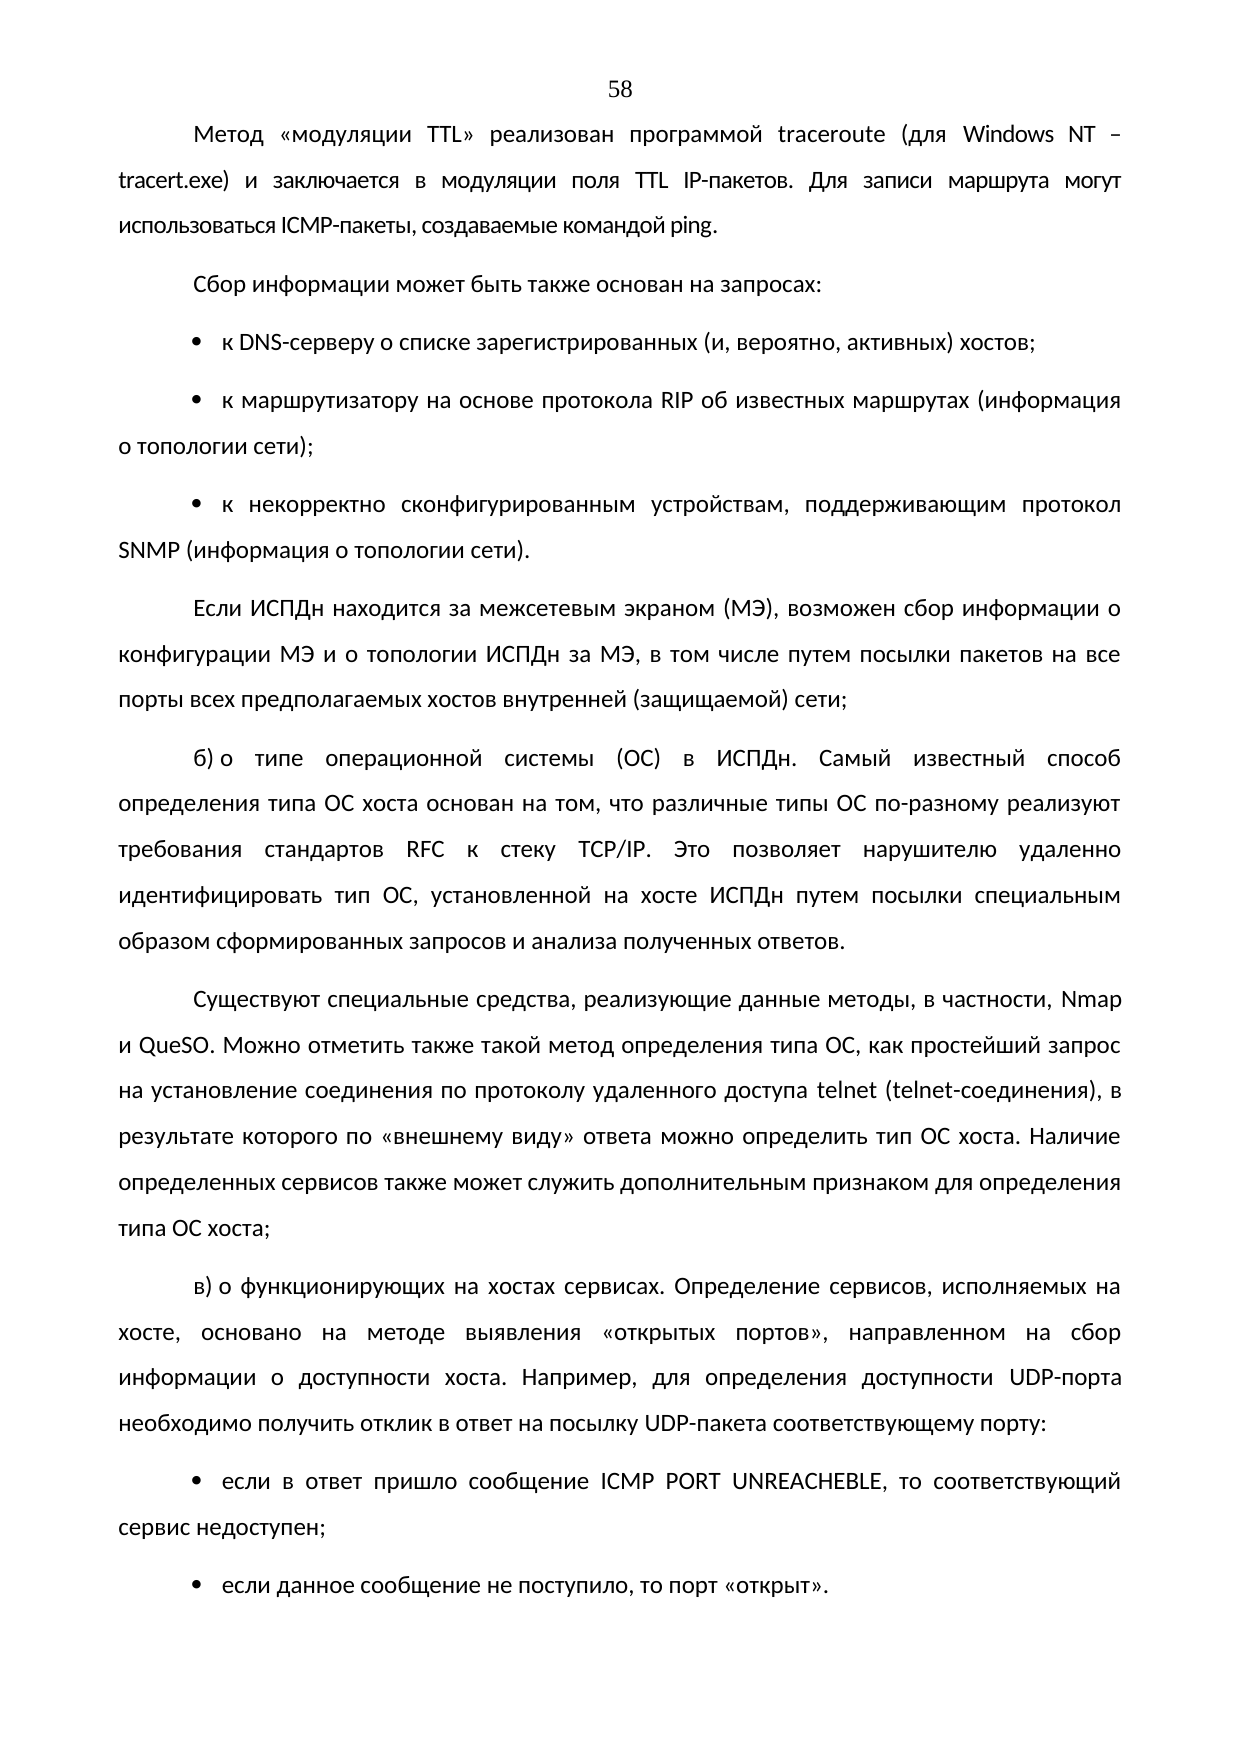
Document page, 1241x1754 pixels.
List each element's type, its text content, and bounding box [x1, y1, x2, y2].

text Если ИСПДн находится за межсетевым экраном (МЭ), возможен сбор информации о конфигурации МЭ и о топологии ИСПДн за МЭ, в том числе путем посылки пакетов на все порты всех предполагаемых хостов внутренней (защищаемой) сети; [118, 592, 1122, 714]
list к некорректно сконфигурированным устройствам, поддерживающим протокол SNMP (информация о топологии сети). [118, 488, 1122, 564]
list к маршрутизатору на основе протокола RIP об известных маршрутах (информация о топологии сети); [118, 384, 1122, 461]
text Метод «модуляции TTL» реализован программой traceroute (для Windows NT – tracert.exe) и заключается в модуляции поля TTL IP-пакетов. Для записи маршрута могут использоваться ICMP-пакеты, создаваемые командой ping. [118, 118, 1122, 240]
text б) о типе операционной системы (ОС) в ИСПДн. Самый известный способ определения типа ОС хоста основан на том, что различные типы ОС по-разному реализуют требования стандартов RFC к стеку TCP/IP. Это позволяет нарушителю удаленно идентифицировать тип ОС, установленной на хосте ИСПДн путем посылки специальным образом сформированных запросов и анализа полученных ответов. [118, 742, 1122, 955]
text в) о функционирующих на хостах сервисах. Определение сервисов, исполняемых на хосте, основано на методе выявления «открытых портов», направленном на сбор информации о доступности хоста. Например, для определения доступности UDP-порта необходимо получить отклик в ответ на посылку UDP-пакета соответствующему порту: [118, 1270, 1122, 1438]
list если данное сообщение не поступило, то порт «открыт». [118, 1569, 1122, 1600]
text Сбор информации может быть также основан на запросах: [118, 268, 1122, 298]
list если в ответ пришло сообщение ICMP PORT UNREACHEBLE, то соответствующий сервис недоступен; [118, 1465, 1122, 1542]
list к DNS-серверу о списке зарегистрированных (и, вероятно, активных) хостов; [118, 326, 1122, 357]
text Существуют специальные средства, реализующие данные методы, в частности, Nmap и QueSO. Можно отметить также такой метод определения типа ОС, как простейший запрос на установление соединения по протоколу удаленного доступа telnet (telnet-соединения), в результате которого по «внешнему виду» ответа можно определить тип ОС хоста. Наличие определенных сервисов также может служить дополнительным признаком для определения типа ОС хоста; [118, 983, 1122, 1242]
